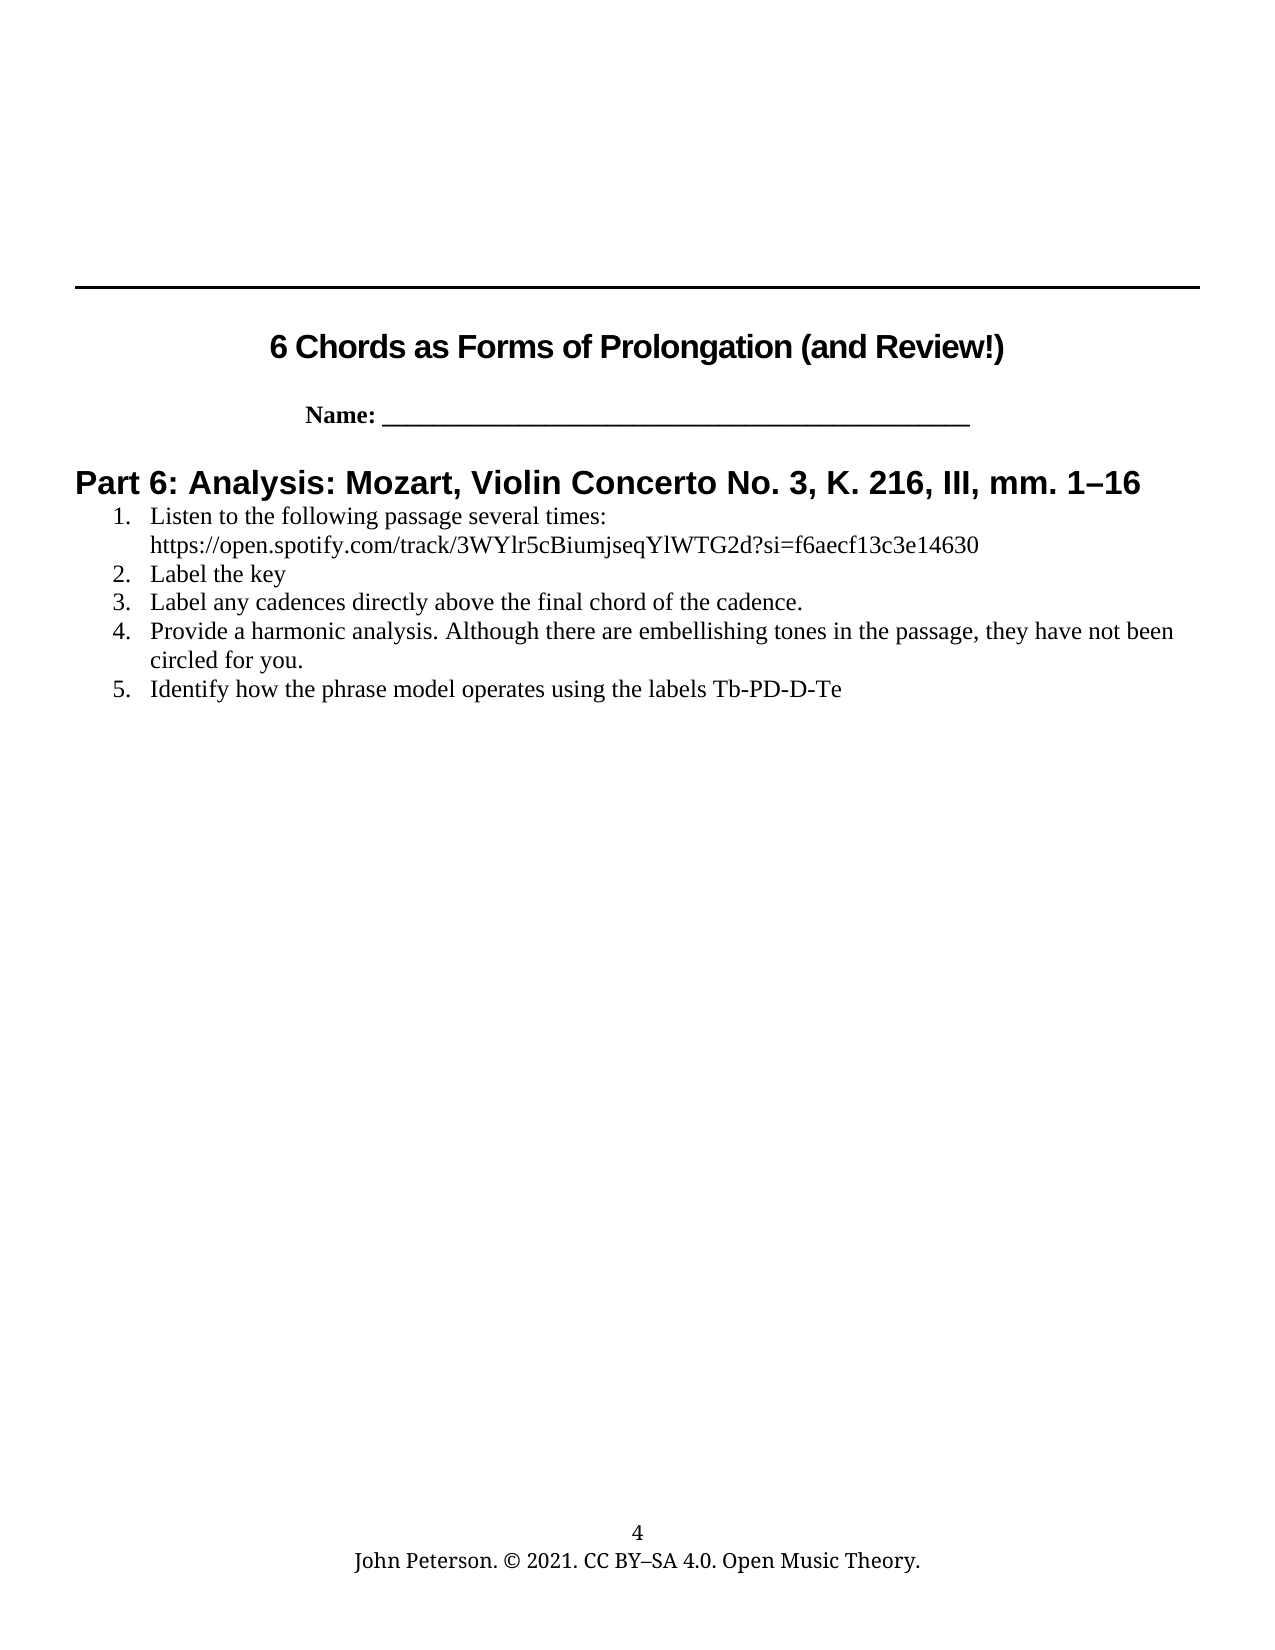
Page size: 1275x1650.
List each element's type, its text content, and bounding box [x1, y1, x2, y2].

list Label the key [112, 559, 1200, 587]
list Provide a harmonic analysis. Although there are embellishing tones in the passage, they have not been circled for you. [112, 616, 1200, 674]
list Label any cadences directly above the final chord of the cadence. [112, 587, 1200, 616]
title Chords as Forms of Prolongation (and Review!) [75, 327, 1200, 366]
list Identify how the phrase model operates using the labels Tb-PD-D-Te [112, 674, 1200, 702]
text Part 6: Analysis: Mozart, Violin Concerto No. 3, K. 216, III, mm. 1–16 [75, 463, 1200, 501]
text Name: _______________________________________________ [75, 400, 1200, 429]
list Listen to the following passage several times: https://open.spotify.com/track/3WYlr5cBiumjseqYlWTG2d?si=f6aecf13c3e14630 [112, 501, 1200, 559]
